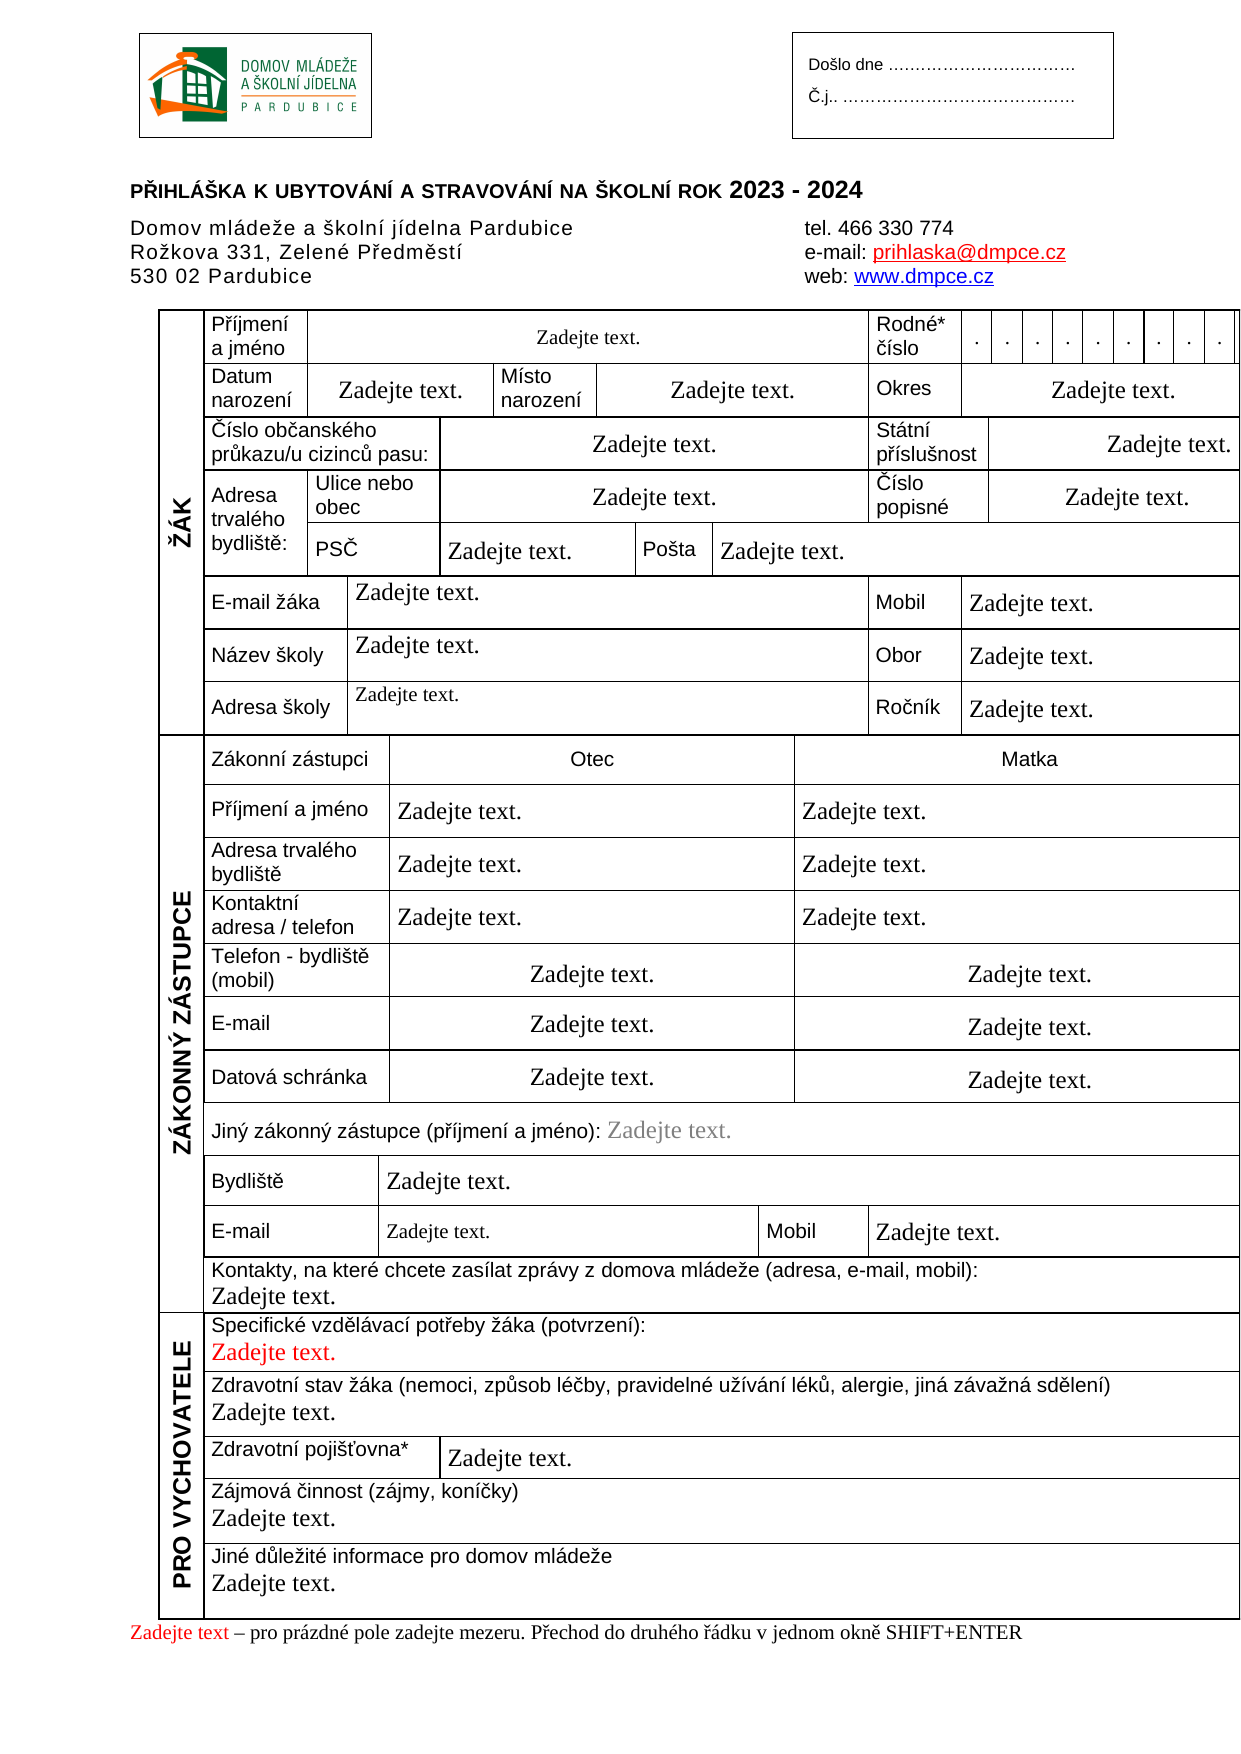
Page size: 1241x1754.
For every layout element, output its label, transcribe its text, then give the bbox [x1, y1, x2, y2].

table_cell Mobil [759, 1206, 868, 1256]
table_cell Obor [869, 630, 961, 681]
table_header [1083, 311, 1113, 362]
text web: www.dmpce.cz [804, 264, 1110, 288]
text e-mail: prihlaska@dmpce.cz [804, 240, 1110, 264]
table_header [1235, 311, 1239, 362]
table_cell Matka [795, 736, 1239, 783]
table_cell Státní příslušnost [869, 418, 988, 469]
table_cell Místo narození [494, 364, 596, 416]
table_cell ZÁKONNÝ ZÁSTUPCE [160, 736, 203, 1312]
table_cell Ročník [869, 682, 961, 734]
table_header [1053, 311, 1082, 362]
table_header [1145, 311, 1173, 362]
table_cell Kontakty, na které chcete zasílat zprávy z domova mládeže (adresa, e-mail, mobil): [204, 1258, 1239, 1312]
text 530 02 Pardubice [130, 264, 583, 288]
text Rožkova 331, Zelené Předměstí [130, 240, 583, 264]
table_cell PSČ [308, 523, 439, 575]
table_cell PRO VYCHOVATELE [160, 1313, 203, 1618]
table_header [992, 311, 1022, 362]
table_cell Specifické vzdělávací potřeby žáka (potvrzení): [205, 1314, 1239, 1371]
table_cell Datum narození [205, 364, 307, 416]
table_cell E-mail žáka [205, 577, 347, 628]
picture [140, 34, 370, 137]
table_header Rodné* číslo [869, 311, 961, 362]
text Domov mládeže a školní jídelna Pardubice [130, 216, 583, 240]
table_cell Název školy [205, 630, 347, 681]
table_header Příjmení a jméno [205, 311, 307, 362]
subtitle přihláška k ubytování a stravování na školní rok 2023 - 2024 [130, 175, 1110, 203]
table_cell Číslo popisné [869, 471, 988, 522]
text Zadejte text – pro prázdné pole zadejte mezeru. Přechod do druhého řádku v jednom okně SHIFT+ENTER [130, 1620, 1110, 1644]
table_cell Jiný zákonný zástupce (příjmení a jméno): [204, 1103, 1239, 1155]
table_cell E-mail [205, 997, 389, 1049]
table_header [1023, 311, 1052, 362]
table_cell Číslo občanského průkazu/u cizinců pasu: [205, 418, 439, 469]
table_cell Zdravotní stav žáka (nemoci, způsob léčby, pravidelné užívání léků, alergie, jiná závažná sdělení) [205, 1372, 1239, 1436]
table_cell Jiné důležité informace pro domov mládeže [205, 1544, 1239, 1618]
table_cell Datová schránka [205, 1051, 389, 1102]
table_cell Bydliště [205, 1156, 378, 1205]
table_header ŽÁK [160, 311, 203, 734]
table_cell Ulice nebo obec [308, 471, 439, 522]
table_cell E-mail [205, 1206, 378, 1256]
table_cell Adresa trvalého bydliště: [205, 471, 307, 575]
table_cell Příjmení a jméno [205, 785, 389, 837]
table_header [1114, 311, 1143, 362]
table_cell Pošta [636, 523, 712, 575]
table_cell Zájmová činnost (zájmy, koníčky) [205, 1479, 1239, 1543]
table_cell Adresa trvalého bydliště [205, 838, 389, 890]
table_cell Adresa školy [205, 682, 347, 734]
table_header [1205, 311, 1234, 362]
table_cell Mobil [869, 577, 961, 628]
table_cell Telefon - bydliště (mobil) [205, 944, 389, 996]
table_cell Zdravotní pojišťovna* [205, 1437, 439, 1478]
table_header [962, 311, 991, 362]
table_cell Kontaktní adresa / telefon [205, 891, 389, 943]
table_cell Otec [390, 736, 794, 783]
table_cell [441, 1437, 1239, 1478]
table_header [1174, 311, 1204, 362]
table_cell Zákonní zástupci [205, 736, 389, 783]
text tel. 466 330 774 [804, 216, 1110, 240]
table_cell Okres [869, 364, 961, 416]
